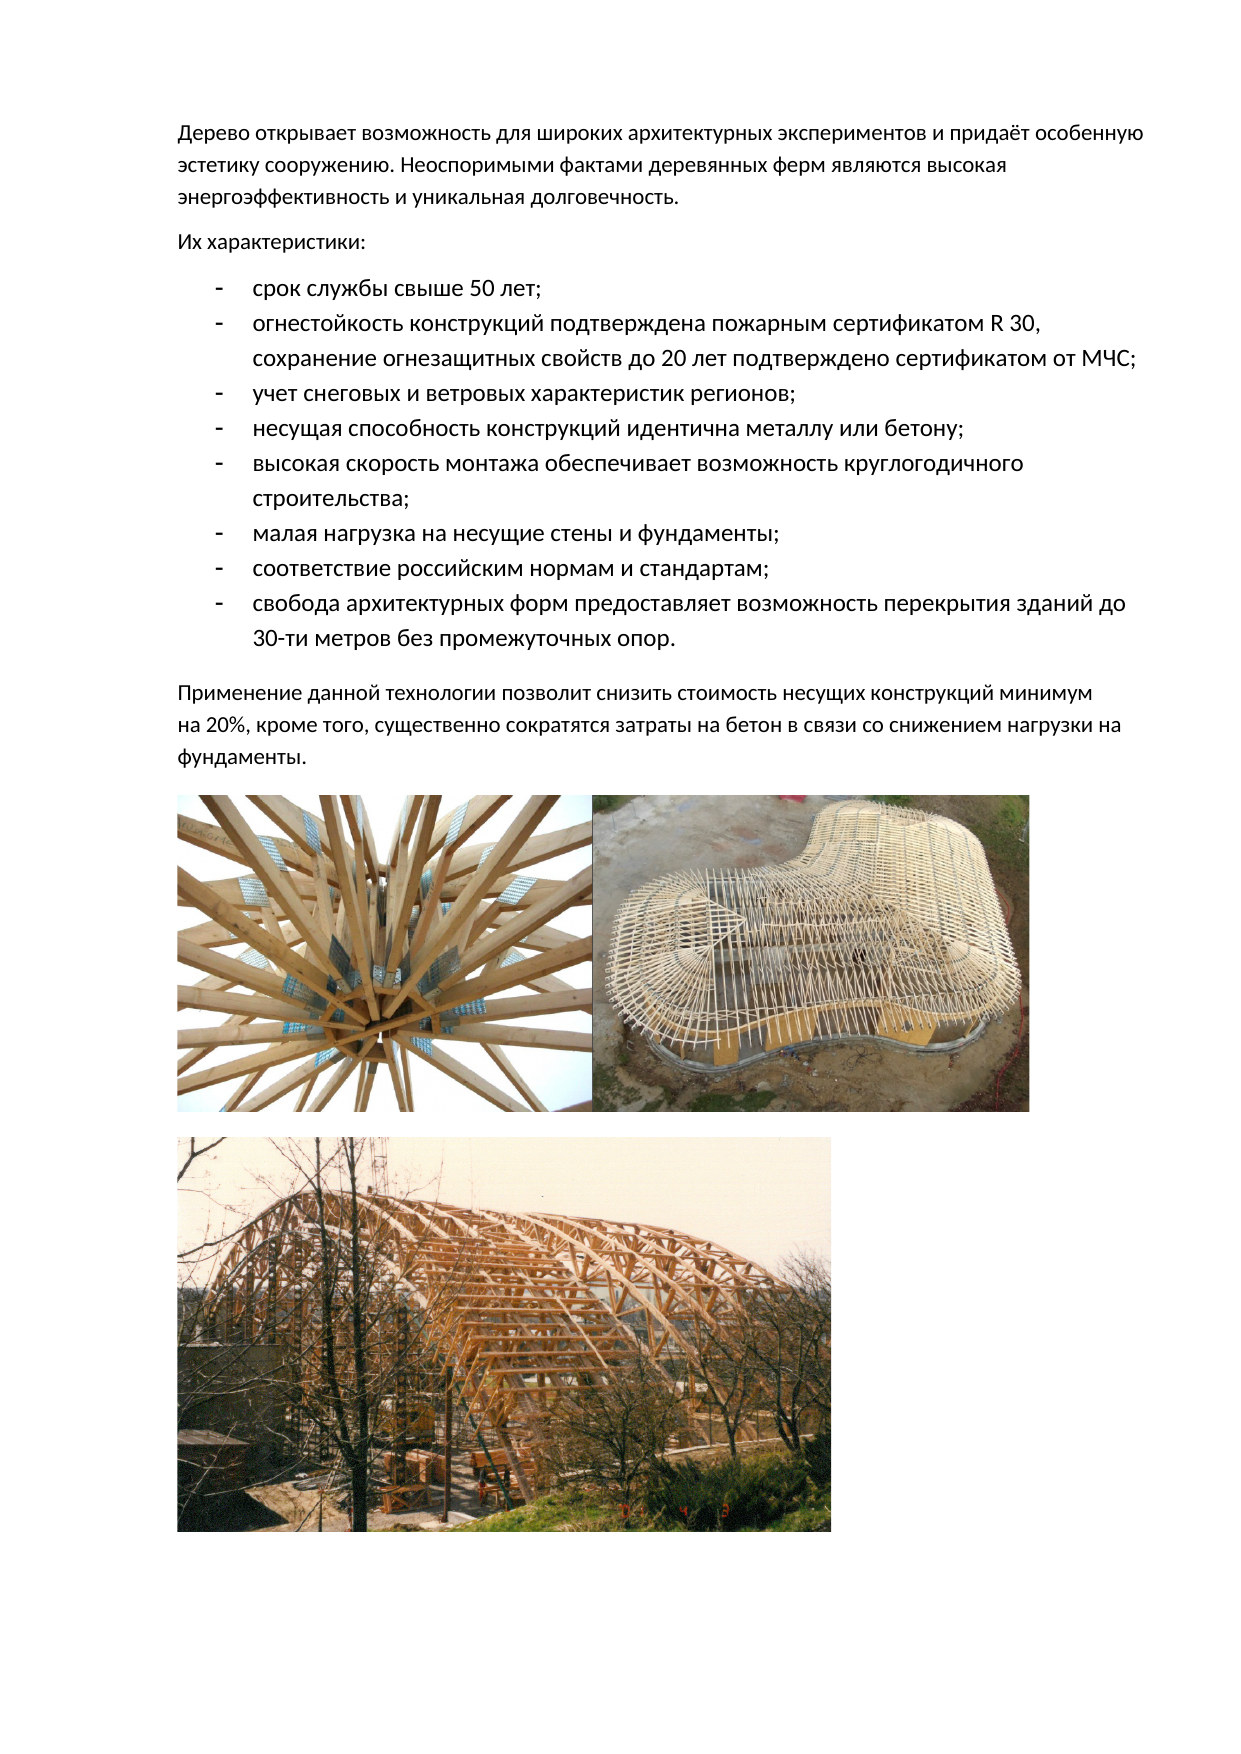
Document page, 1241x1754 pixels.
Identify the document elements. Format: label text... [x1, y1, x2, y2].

list несущая способность конструкций идентична металлу или бетону; [215, 412, 1152, 442]
list соответствие российским нормам и стандартам; [215, 552, 1152, 582]
list высокая скорость монтажа обеспечивает возможность круглогодичного строительства; [215, 447, 1152, 512]
text Их характеристики: [177, 227, 1152, 255]
list малая нагрузка на несущие стены и фундаменты; [215, 517, 1152, 547]
picture [177, 795, 1030, 1112]
text Дерево открывает возможность для широких архитектурных экспериментов и придаёт особенную эстетику сооружению. Неоспоримыми фактами деревянных ферм являются высокая энергоэффективность и уникальная долговечность. [177, 118, 1152, 211]
list огнестойкость конструкций подтверждена пожарным сертификатом R 30, сохранение огнезащитных свойств до 20 лет подтверждено сертификатом от МЧС; [215, 307, 1152, 372]
list свобода архитектурных форм предоставляет возможность перекрытия зданий до 30-ти метров без промежуточных опор. [215, 587, 1152, 652]
text Применение данной технологии позволит снизить стоимость несущих конструкций минимум на 20%, кроме того, существенно сократятся затраты на бетон в связи со снижением нагрузки на фундаменты. [177, 678, 1152, 770]
list учет снеговых и ветровых характеристик регионов; [215, 377, 1152, 407]
picture [177, 1137, 832, 1532]
list срок службы свыше 50 лет; [215, 272, 1152, 302]
